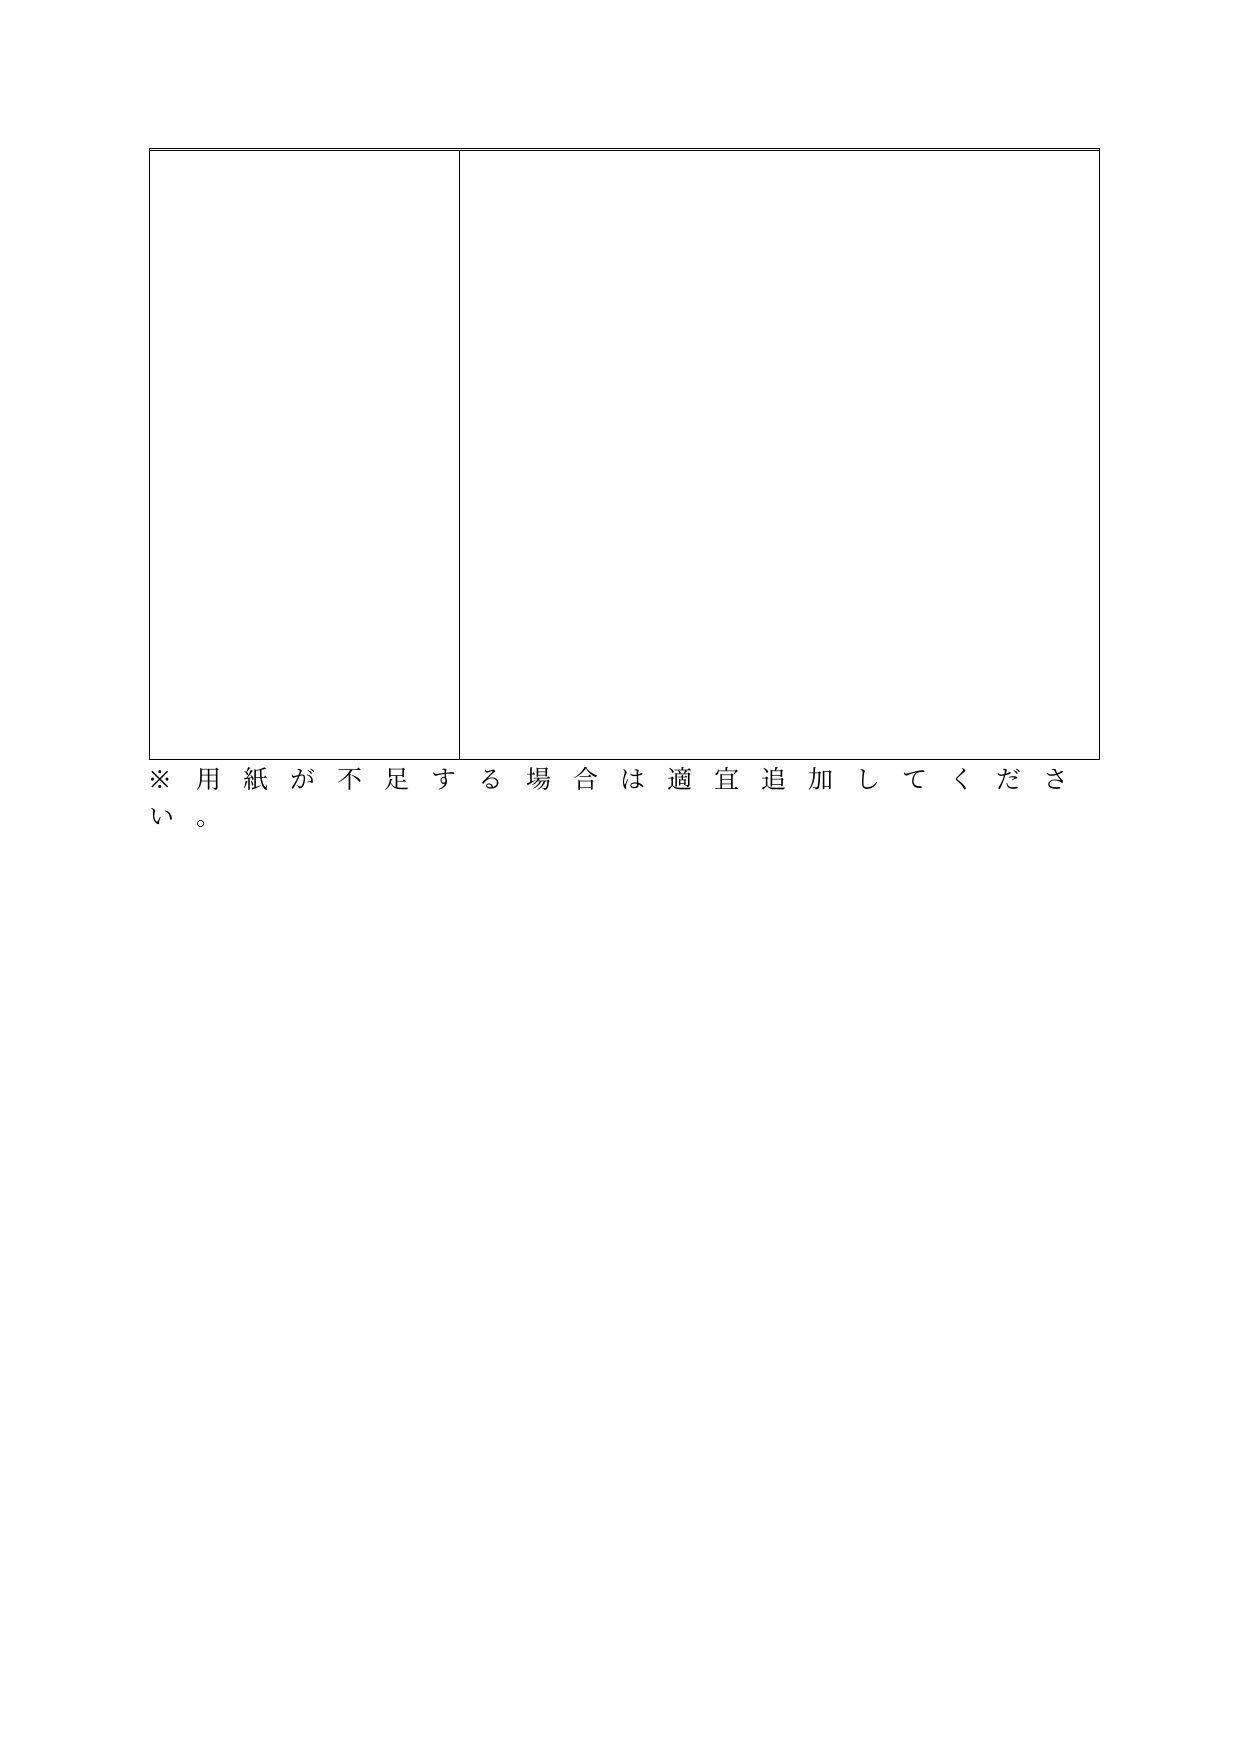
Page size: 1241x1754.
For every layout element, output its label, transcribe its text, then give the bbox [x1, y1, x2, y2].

table_cell [460, 151, 1099, 759]
text ※ 用紙が不足する場合は適宜追加してください。 [149, 760, 1091, 833]
table_cell [150, 151, 459, 759]
